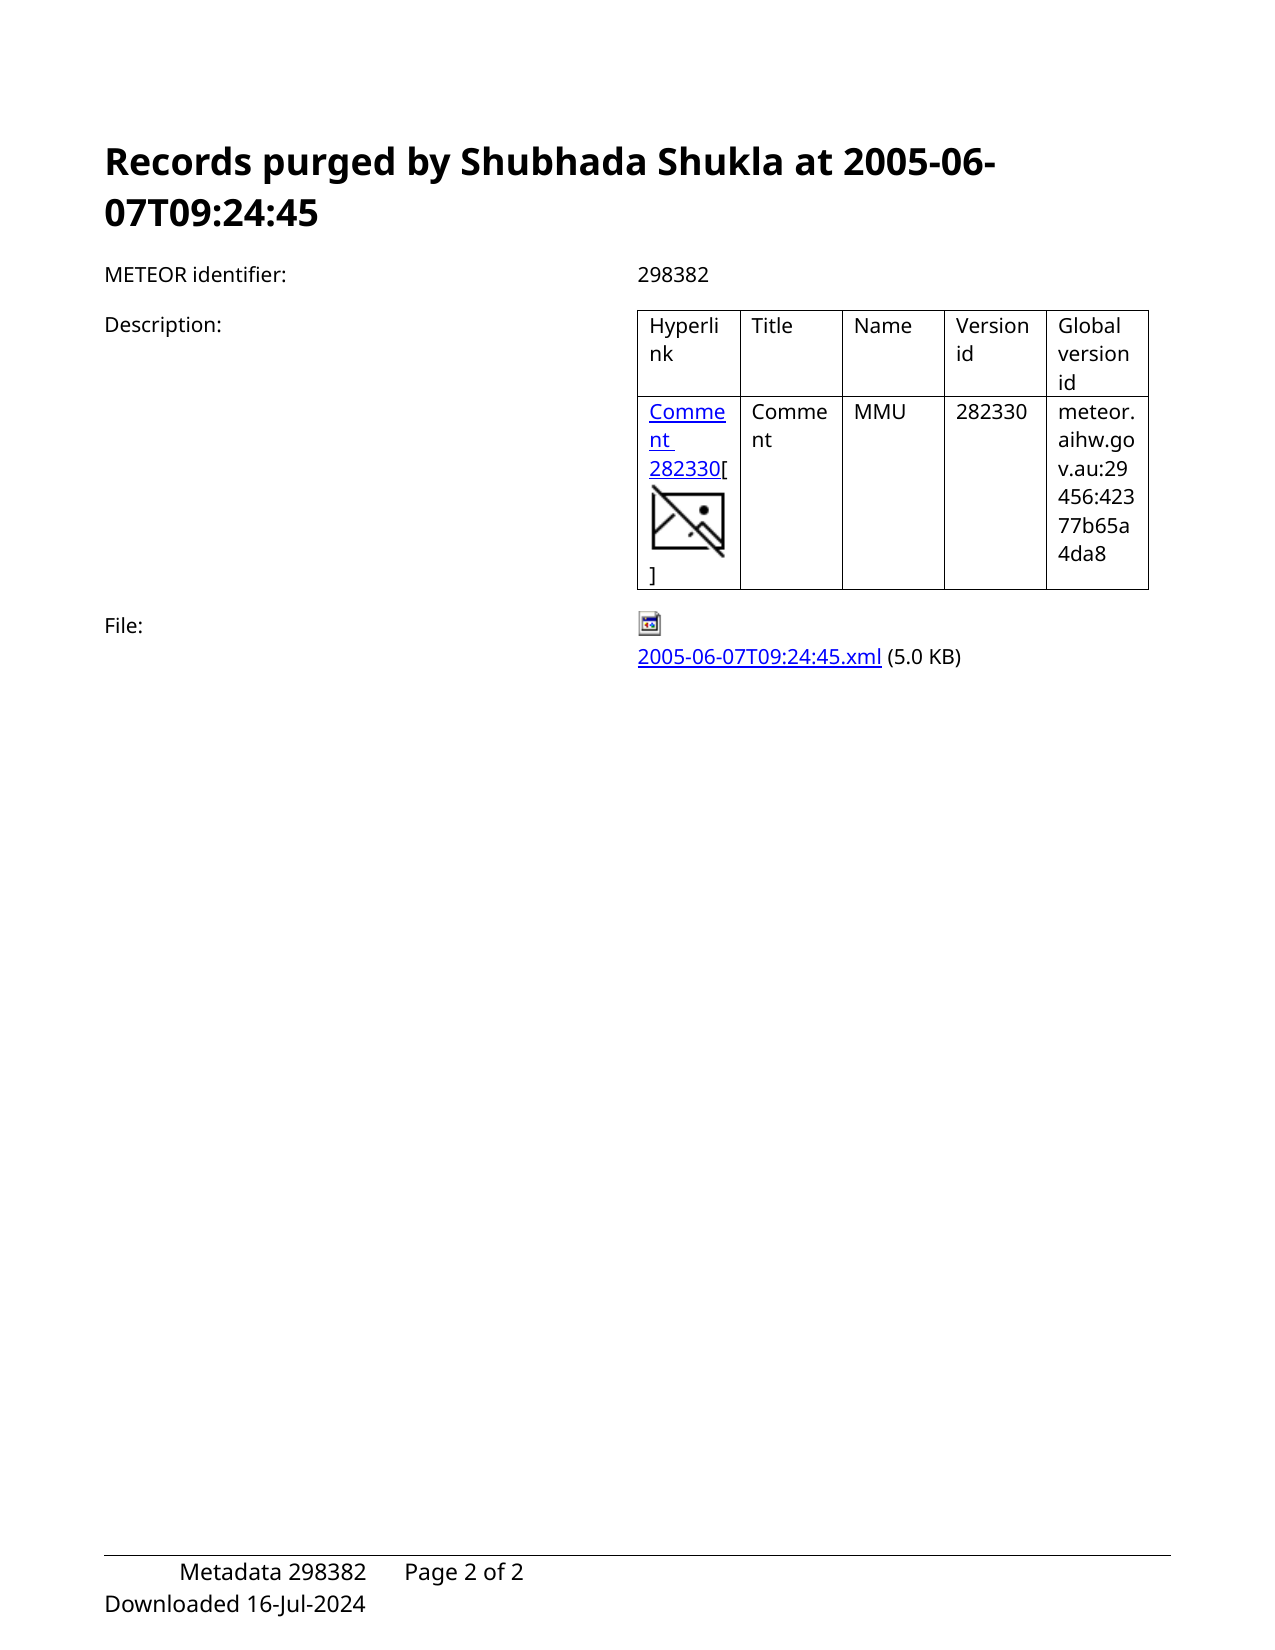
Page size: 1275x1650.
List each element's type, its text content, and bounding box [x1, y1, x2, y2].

table_header 298382 [626, 250, 1159, 299]
table_cell File: [93, 601, 626, 712]
table_cell [626, 299, 1159, 601]
table_header METEOR identifier: [93, 250, 626, 299]
table_cell Description: [93, 299, 626, 601]
subtitle Records purged by Shubhada Shukla at 2005-06-07T09:24:45 [104, 135, 1171, 237]
table_cell 2005-06-07T09:24:45.xml (5.0 KB) [626, 601, 1159, 712]
